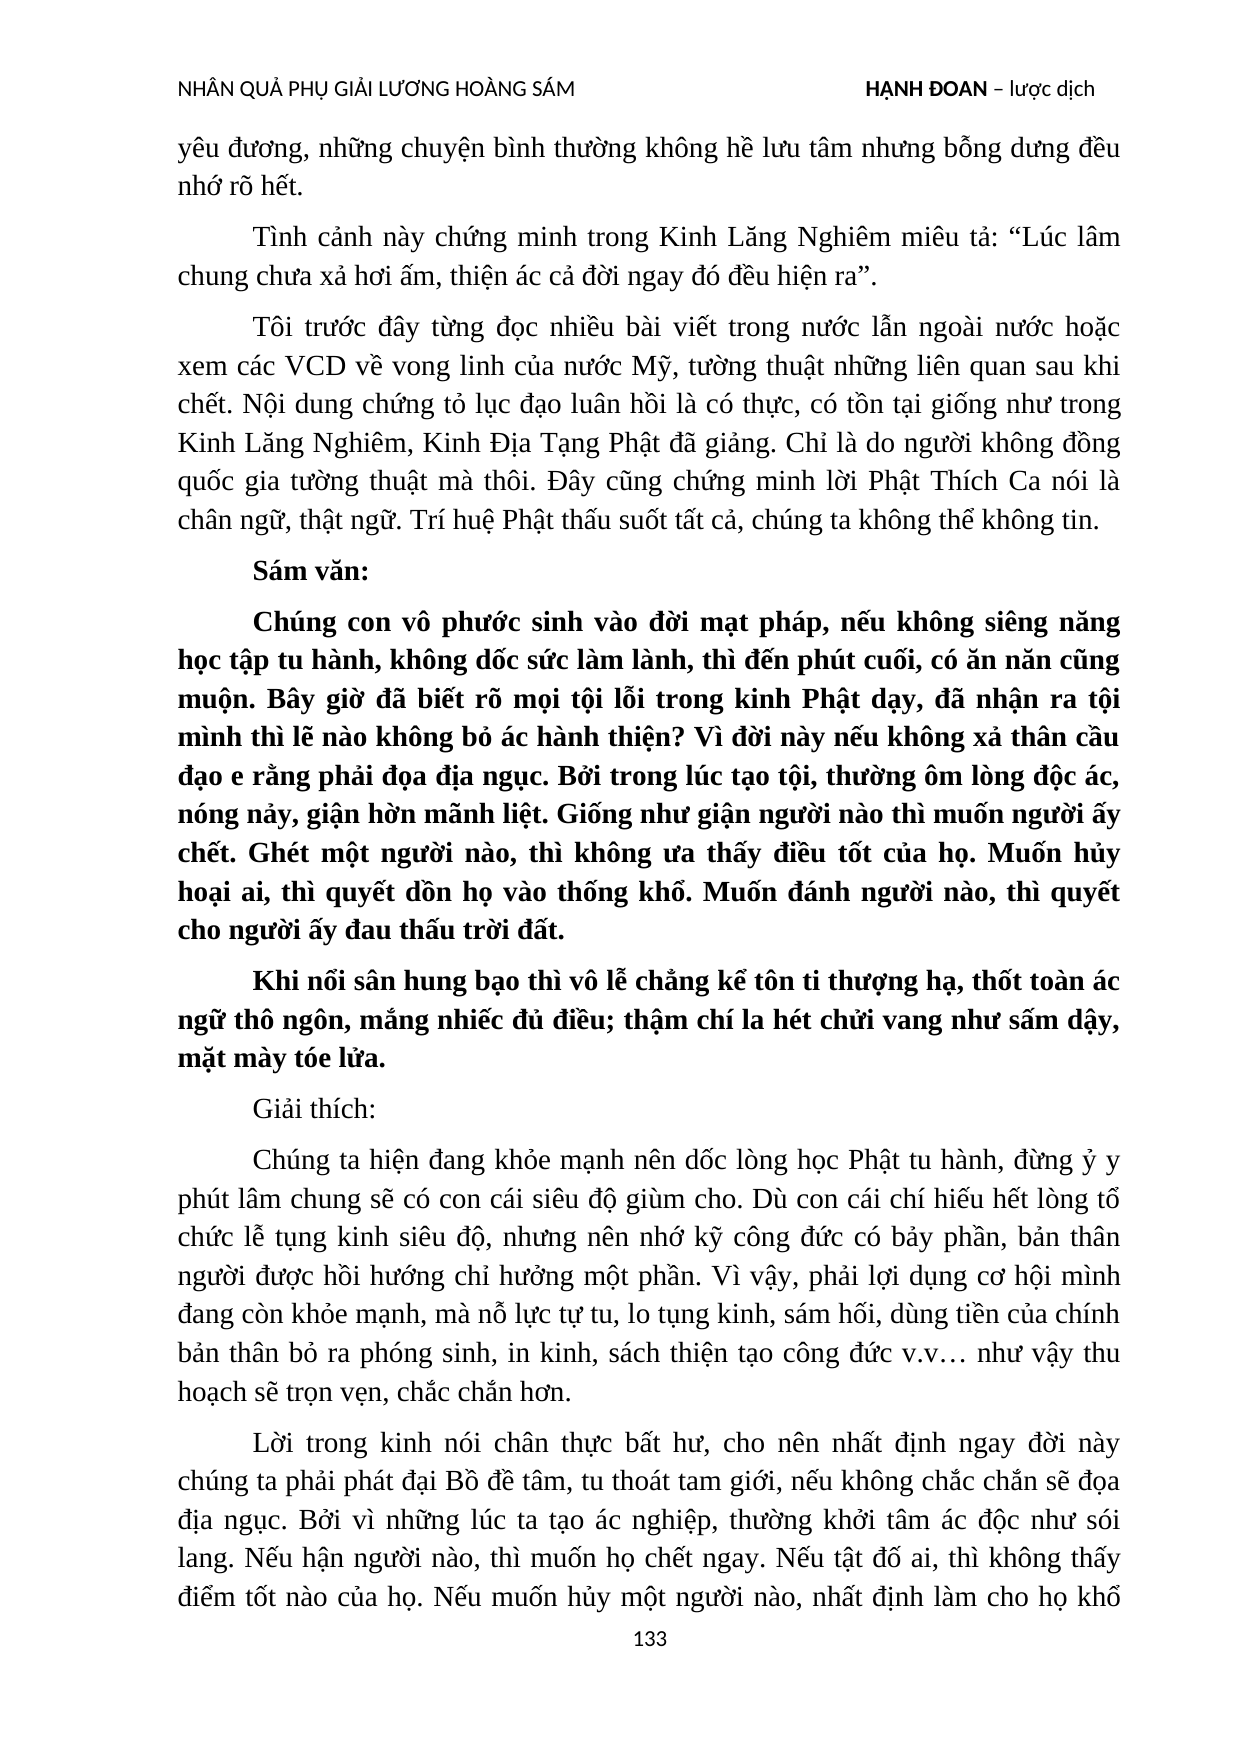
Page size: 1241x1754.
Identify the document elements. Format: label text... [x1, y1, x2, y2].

text Tôi trước đây từng đọc nhiều bài viết trong nước lẫn ngoài nước hoặc xem các VCD về vong linh của nước Mỹ, tường thuật những liên quan sau khi chết. Nội dung chứng tỏ lục đạo luân hồi là có thực, có tồn tại giống như trong Kinh Lăng Nghiêm, Kinh Địa Tạng Phật đã giảng. Chỉ là do người không đồng quốc gia tường thuật mà thôi. Đây cũng chứng minh lời Phật Thích Ca nói là chân ngữ, thật ngữ. Trí huệ Phật thấu suốt tất cả, chúng ta không thể không tin. [177, 309, 1122, 535]
text Giải thích: [177, 1091, 1122, 1125]
text Tình cảnh này chứng minh trong Kinh Lăng Nghiêm miêu tả: “Lúc lâm chung chưa xả hơi ấm, thiện ác cả đời ngay đó đều hiện ra”. [177, 219, 1122, 292]
text Chúng con vô phước sinh vào đời mạt pháp, nếu không siêng năng học tập tu hành, không dốc sức làm lành, thì đến phút cuối, có ăn năn cũng muộn. Bây giờ đã biết rõ mọi tội lỗi trong kinh Phật dạy, đã nhận ra tội mình thì lẽ nào không bỏ ác hành thiện? Vì đời này nếu không xả thân cầu đạo e rằng phải đọa địa ngục. Bởi trong lúc tạo tội, thường ôm lòng độc ác, nóng nảy, giận hờn mãnh liệt. Giống như giận người nào thì muốn người ấy chết. Ghét một người nào, thì không ưa thấy điều tốt của họ. Muốn hủy hoại ai, thì quyết dồn họ vào thống khổ. Muốn đánh người nào, thì quyết cho người ấy đau thấu trời đất. [177, 604, 1122, 946]
text Sám văn: [177, 553, 1122, 586]
text Khi nổi sân hung bạo thì vô lễ chẳng kể tôn ti thượng hạ, thốt toàn ác ngữ thô ngôn, mắng nhiếc đủ điều; thậm chí la hét chửi vang như sấm dậy, mặt mày tóe lửa. [177, 963, 1122, 1074]
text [177, 130, 1122, 202]
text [177, 1425, 1122, 1612]
text Chúng ta hiện đang khỏe mạnh nên dốc lòng học Phật tu hành, đừng ỷ y phút lâm chung sẽ có con cái siêu độ giùm cho. Dù con cái chí hiếu hết lòng tổ chức lễ tụng kinh siêu độ, nhưng nên nhớ kỹ công đức có bảy phần, bản thân người được hồi hướng chỉ hưởng một phần. Vì vậy, phải lợi dụng cơ hội mình đang còn khỏe mạnh, mà nỗ lực tự tu, lo tụng kinh, sám hối, dùng tiền của chính bản thân bỏ ra phóng sinh, in kinh, sách thiện tạo công đức v.v… như vậy thu hoạch sẽ trọn vẹn, chắc chắn hơn. [177, 1142, 1122, 1407]
